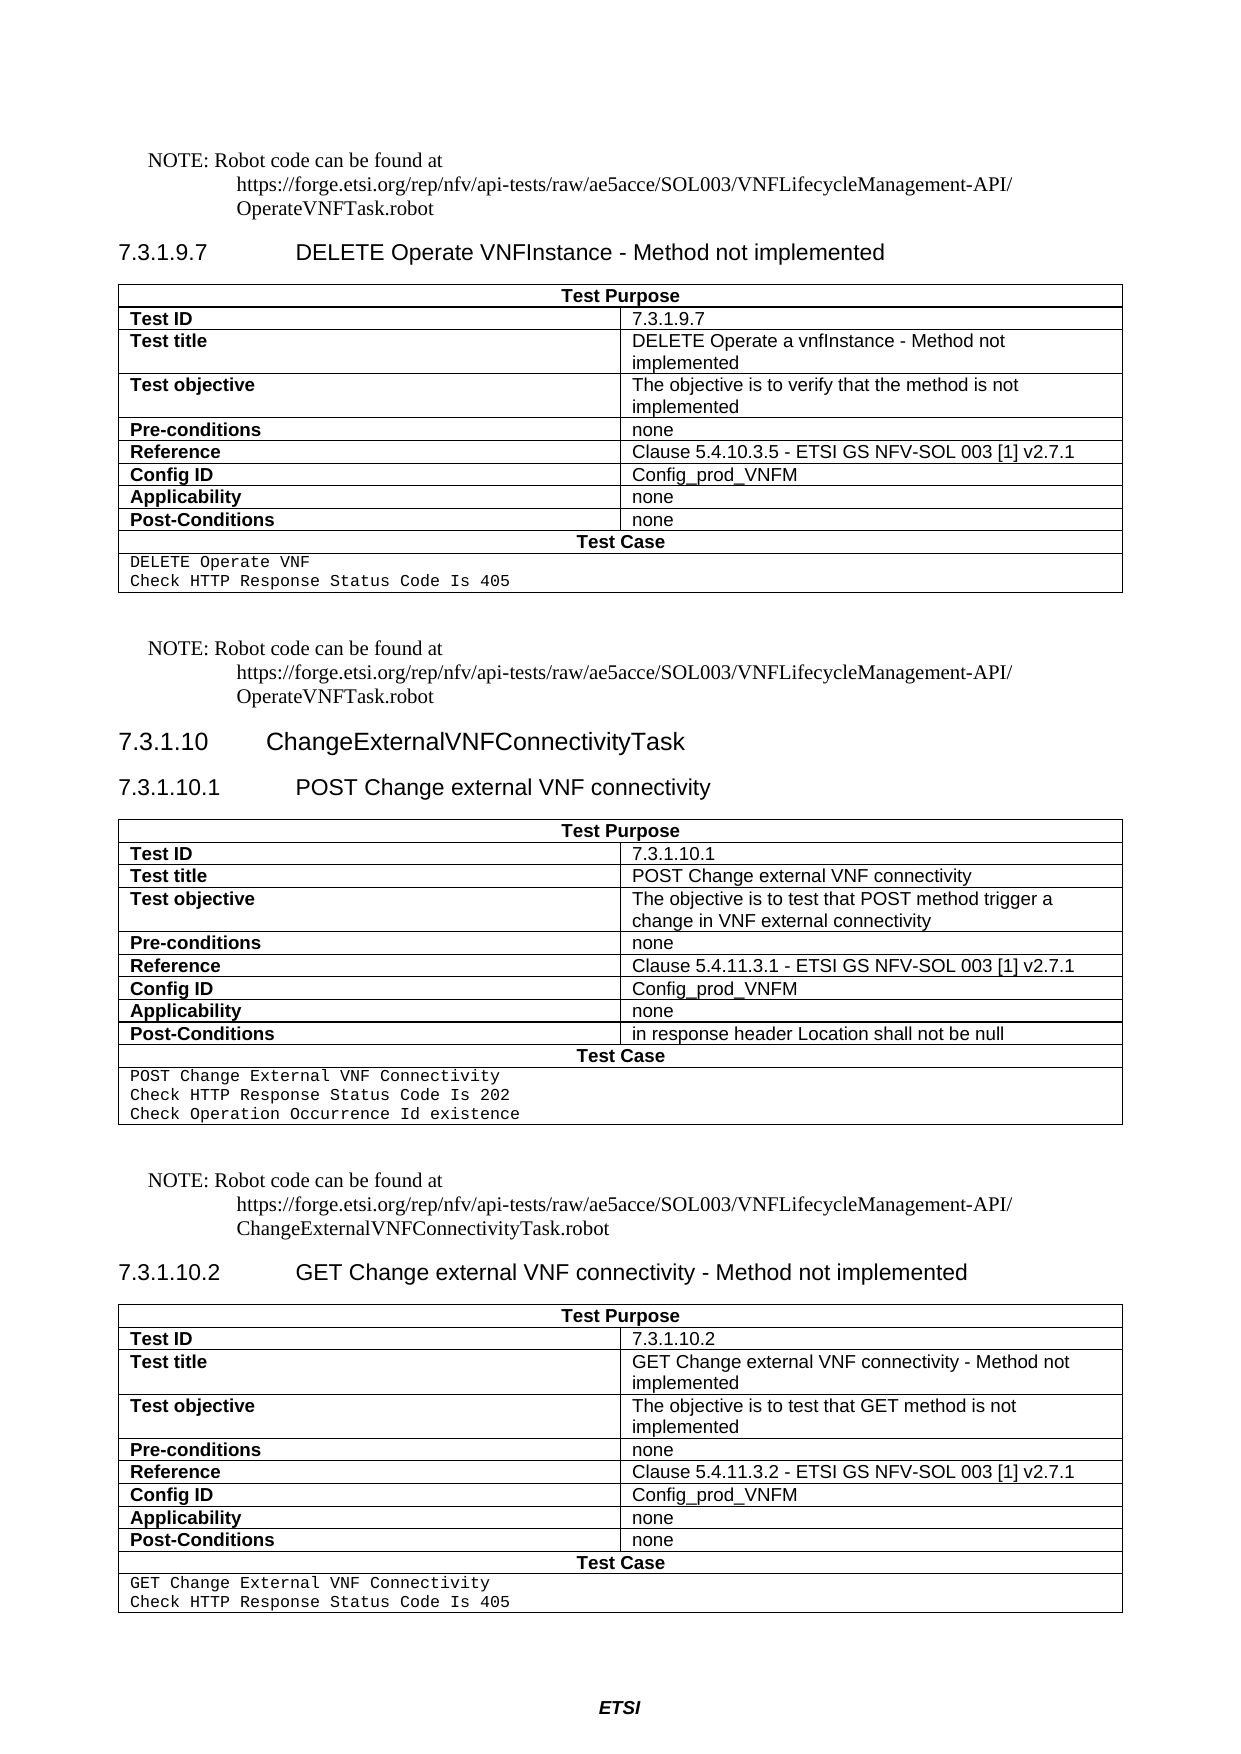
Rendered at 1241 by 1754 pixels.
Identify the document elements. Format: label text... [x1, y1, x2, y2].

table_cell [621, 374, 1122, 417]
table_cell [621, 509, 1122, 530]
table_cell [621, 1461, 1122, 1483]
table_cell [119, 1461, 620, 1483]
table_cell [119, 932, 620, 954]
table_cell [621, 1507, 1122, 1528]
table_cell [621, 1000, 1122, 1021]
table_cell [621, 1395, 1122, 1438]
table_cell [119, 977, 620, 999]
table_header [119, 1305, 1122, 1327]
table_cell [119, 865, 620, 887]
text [148, 1168, 1122, 1240]
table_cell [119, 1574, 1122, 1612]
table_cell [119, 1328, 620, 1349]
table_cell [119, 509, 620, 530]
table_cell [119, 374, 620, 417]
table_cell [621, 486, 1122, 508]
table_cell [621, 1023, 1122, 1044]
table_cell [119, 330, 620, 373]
text NOTE: Robot code can be found at https://forge.etsi.org/rep/nfv/api-tests/raw/ae5acce/SOL003/VNFLifecycleManagement-API/OperateVNFTask.robot [148, 148, 1122, 220]
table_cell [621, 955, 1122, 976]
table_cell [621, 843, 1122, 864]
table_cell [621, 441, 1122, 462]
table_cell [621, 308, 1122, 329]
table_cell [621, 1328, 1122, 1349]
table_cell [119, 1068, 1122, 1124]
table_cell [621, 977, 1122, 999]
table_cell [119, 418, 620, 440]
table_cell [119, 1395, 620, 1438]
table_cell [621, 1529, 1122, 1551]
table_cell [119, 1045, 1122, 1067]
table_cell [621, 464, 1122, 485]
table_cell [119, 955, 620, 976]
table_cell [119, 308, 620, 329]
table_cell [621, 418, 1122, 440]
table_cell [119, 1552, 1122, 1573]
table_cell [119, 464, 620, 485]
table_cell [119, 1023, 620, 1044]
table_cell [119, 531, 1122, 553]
subtitle 7.3.1.10 ChangeExternalVNFConnectivityTask [118, 726, 1122, 755]
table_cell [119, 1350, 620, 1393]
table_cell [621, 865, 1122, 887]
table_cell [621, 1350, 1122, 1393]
subtitle 7.3.1.10.1 POST Change external VNF connectivity [118, 774, 1122, 800]
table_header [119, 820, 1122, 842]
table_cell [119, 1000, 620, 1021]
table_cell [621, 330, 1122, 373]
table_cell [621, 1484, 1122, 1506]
text NOTE: Robot code can be found at https://forge.etsi.org/rep/nfv/api-tests/raw/ae5acce/SOL003/VNFLifecycleManagement-API/OperateVNFTask.robot [148, 636, 1122, 708]
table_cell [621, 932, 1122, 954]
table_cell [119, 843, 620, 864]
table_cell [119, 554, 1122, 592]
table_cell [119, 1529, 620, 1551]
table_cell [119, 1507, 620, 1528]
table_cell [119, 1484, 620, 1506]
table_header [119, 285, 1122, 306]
subtitle 7.3.1.10.2 GET Change external VNF connectivity - Method not implemented [118, 1259, 1122, 1285]
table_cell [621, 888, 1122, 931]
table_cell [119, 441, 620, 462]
subtitle 7.3.1.9.7 DELETE Operate VNFInstance - Method not implemented [118, 239, 1122, 265]
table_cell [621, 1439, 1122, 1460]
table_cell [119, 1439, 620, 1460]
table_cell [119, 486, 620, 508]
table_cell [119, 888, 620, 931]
